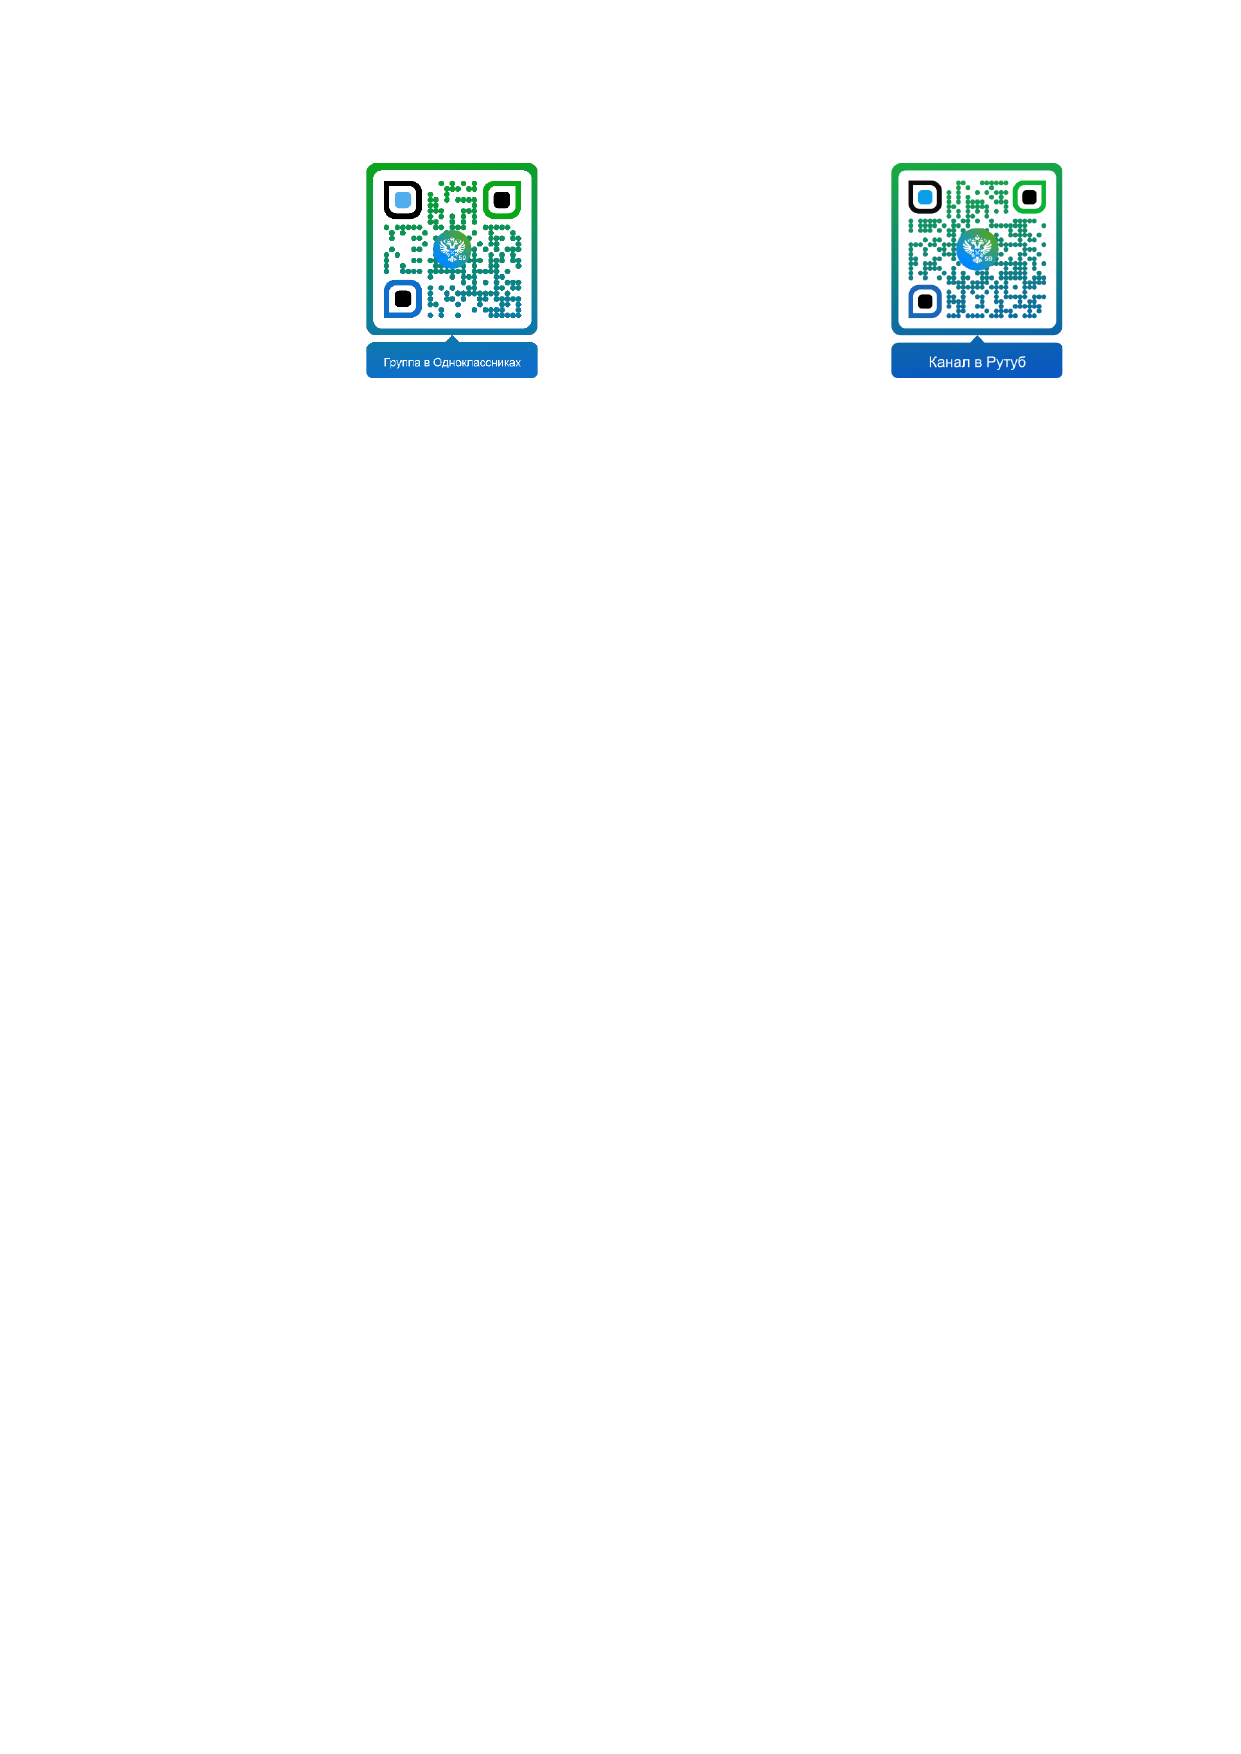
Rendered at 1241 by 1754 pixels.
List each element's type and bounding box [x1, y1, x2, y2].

picture [891, 163, 1063, 378]
picture [366, 163, 538, 378]
